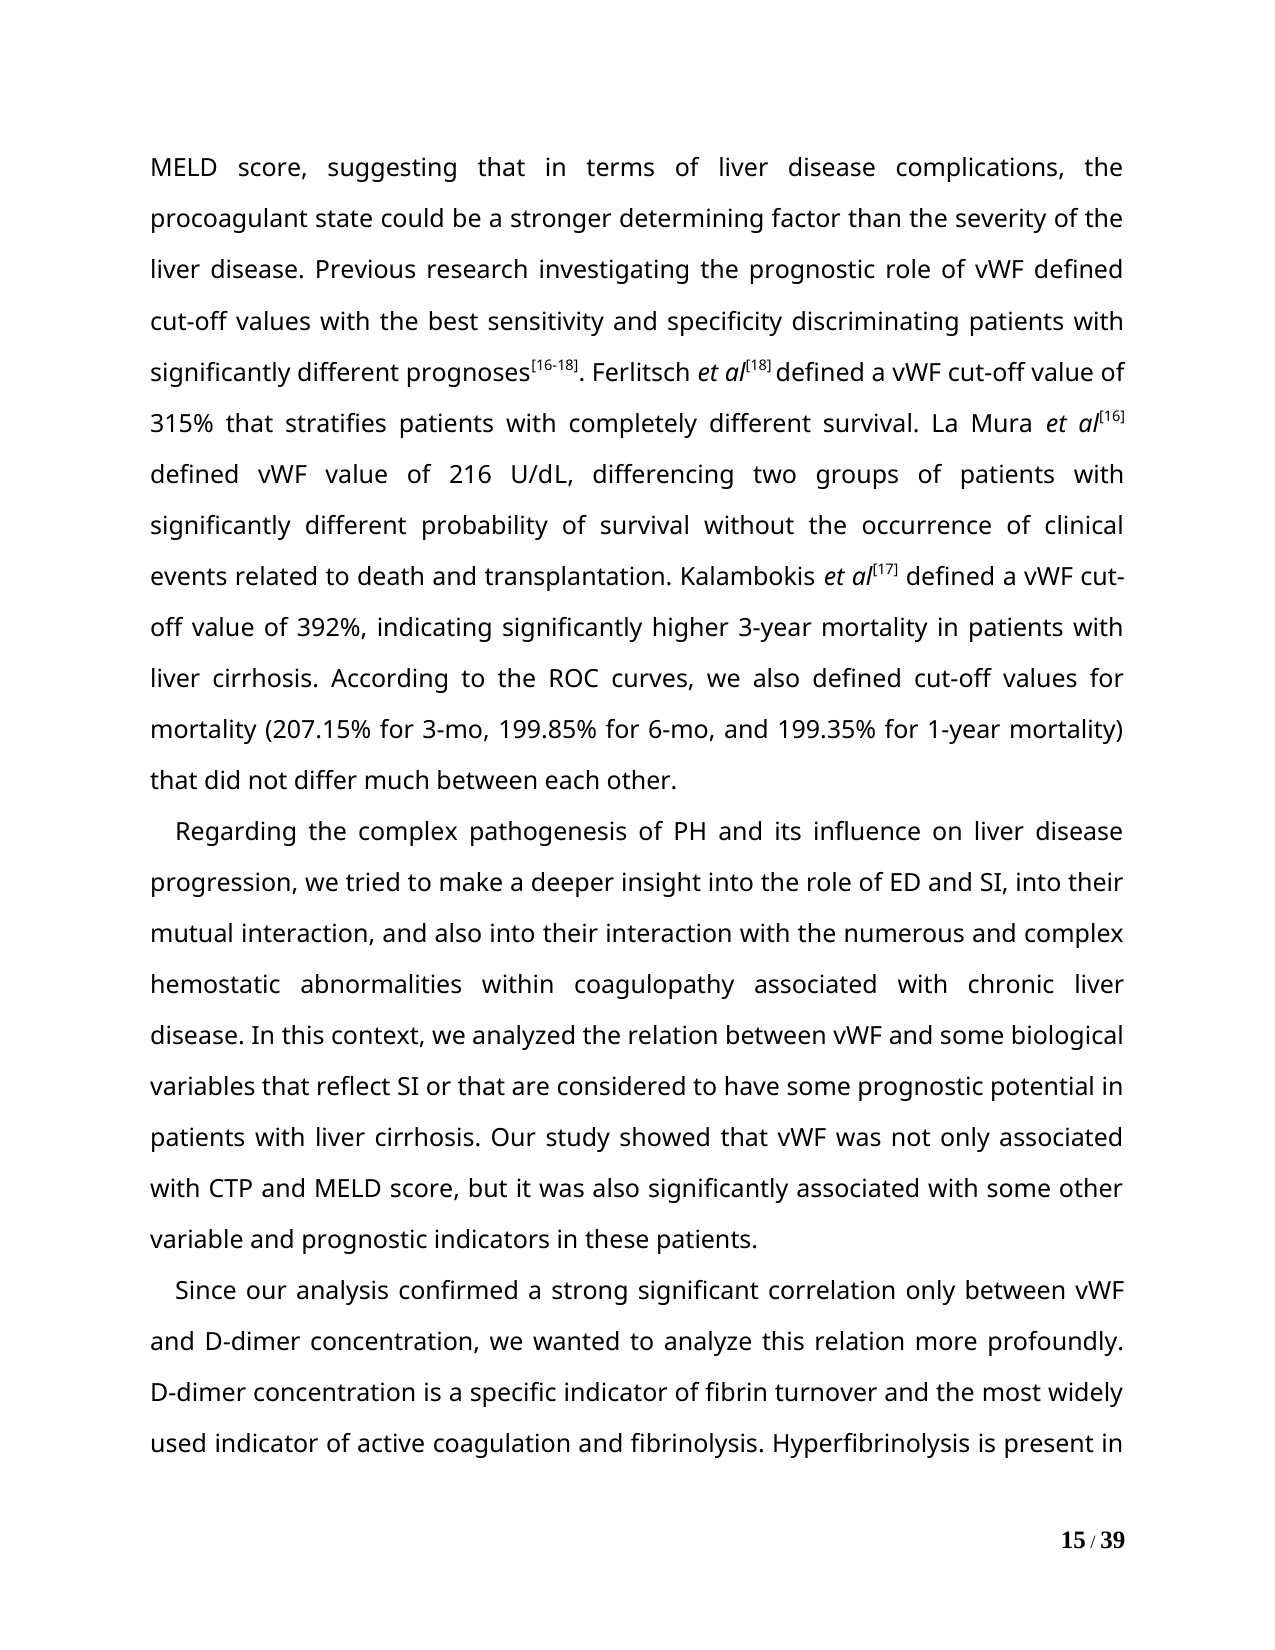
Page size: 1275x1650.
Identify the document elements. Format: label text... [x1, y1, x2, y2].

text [150, 1273, 1125, 1460]
text Regarding the complex pathogenesis of PH and its influence on liver disease progression, we tried to make a deeper insight into the role of ED and SI, into their mutual interaction, and also into their interaction with the numerous and complex hemostatic abnormalities within coagulopathy associated with chronic liver disease. In this context, we analyzed the relation between vWF and some biological variables that reflect SI or that are considered to have some prognostic potential in patients with liver cirrhosis. Our study showed that vWF was not only associated with CTP and MELD score, but it was also significantly associated with some other variable and prognostic indicators in these patients. [150, 813, 1125, 1256]
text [150, 150, 1125, 797]
